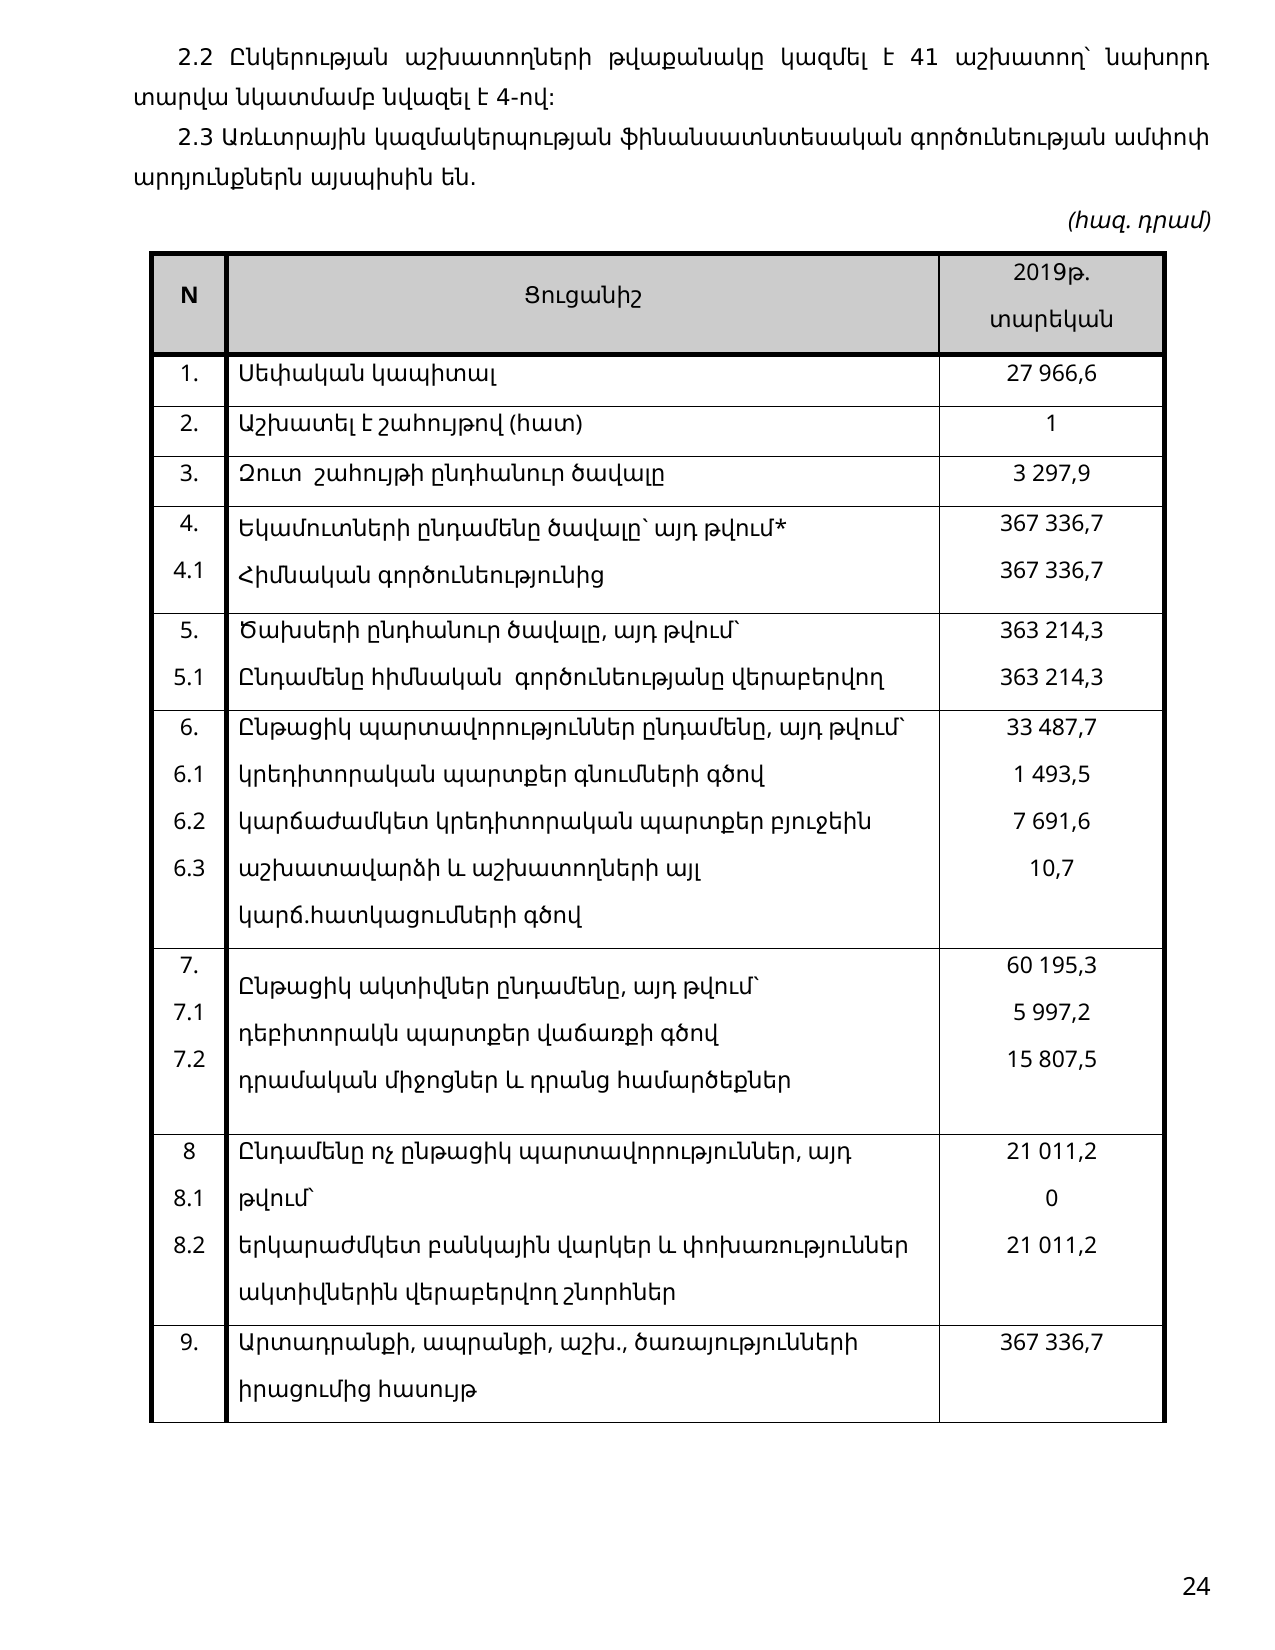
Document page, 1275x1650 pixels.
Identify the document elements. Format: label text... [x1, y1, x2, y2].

table_cell 6. 6.1 6.2 6.3 [154, 711, 224, 948]
table_cell 60 195,3 5 997,2 15 807,5 [940, 949, 1162, 1134]
table_cell 9. [154, 1326, 224, 1422]
table_cell 3 297,9 [940, 457, 1162, 506]
table_cell 21 011,2 0 21 011,2 [940, 1135, 1162, 1325]
text 2.2 Ընկերության աշխատողների թվաքանակը կազմել է 41 աշխատող՝ նախորդ տարվա նկատմամբ նվազել է 4-ով: [133, 44, 1211, 111]
table_cell 7. 7.1 7.2 [154, 949, 224, 1134]
table_cell 4. 4.1 [154, 507, 224, 613]
table_header 2019թ. տարեկան [940, 256, 1162, 352]
table_cell Զուտ շահույթի ընդհանուր ծավալը [229, 457, 939, 506]
table_cell Ընդամենը ոչ ընթացիկ պարտավորություններ, այդ թվում՝ երկարաժմկետ բանկային վարկեր և փոխառություններ ակտիվներին վերաբերվող շնորհներ [229, 1135, 939, 1325]
table_cell 5. 5.1 [154, 614, 224, 710]
table_cell Ծախսերի ընդհանուր ծավալը, այդ թվում` Ընդամենը հիմնական գործունեությանը վերաբերվող [229, 614, 939, 710]
table_cell 2. [154, 407, 224, 456]
table_cell 367 336,7 367 336,7 [940, 507, 1162, 613]
table_cell 1. [154, 357, 224, 406]
table_cell 27 966,6 [940, 357, 1162, 406]
table_cell Աշխատել է շահույթով (հատ) [229, 407, 939, 456]
table_cell Եկամուտների ընդամենը ծավալը` այդ թվում* Հիմնական գործունեությունից [229, 507, 939, 613]
table_cell 3. [154, 457, 224, 506]
table_cell 1 [940, 407, 1162, 456]
table_cell Ընթացիկ պարտավորություններ ընդամենը, այդ թվում` կրեդիտորական պարտքեր գնումների գծով կարճաժամկետ կրեդիտորական պարտքեր բյուջեին աշխատավարձի և աշխատողների այլ կարճ.հատկացումների գծով [229, 711, 939, 948]
table_cell Ընթացիկ ակտիվներ ընդամենը, այդ թվում` դեբիտորակն պարտքեր վաճառքի գծով դրամական միջոցներ և դրանց համարծեքներ [229, 949, 939, 1134]
table_cell 33 487,7 1 493,5 7 691,6 10,7 [940, 711, 1162, 948]
table_cell 8 8.1 8.2 [154, 1135, 224, 1325]
table_header Ցուցանիշ [229, 256, 938, 352]
table_header N [154, 256, 224, 352]
table_cell Արտադրանքի, ապրանքի, աշխ., ծառայությունների իրացումից հասույթ [229, 1326, 939, 1422]
text 2.3 Առևտրային կազմակերպության ֆինանսատնտեսական գործունեության ամփոփ արդյունքներն այսպիսին են. [133, 124, 1211, 191]
table_cell Սեփական կապիտալ [229, 357, 939, 406]
text (հազ. դրամ) [133, 204, 1211, 236]
table_cell 363 214,3 363 214,3 [940, 614, 1162, 710]
table_cell 367 336,7 [940, 1326, 1162, 1422]
